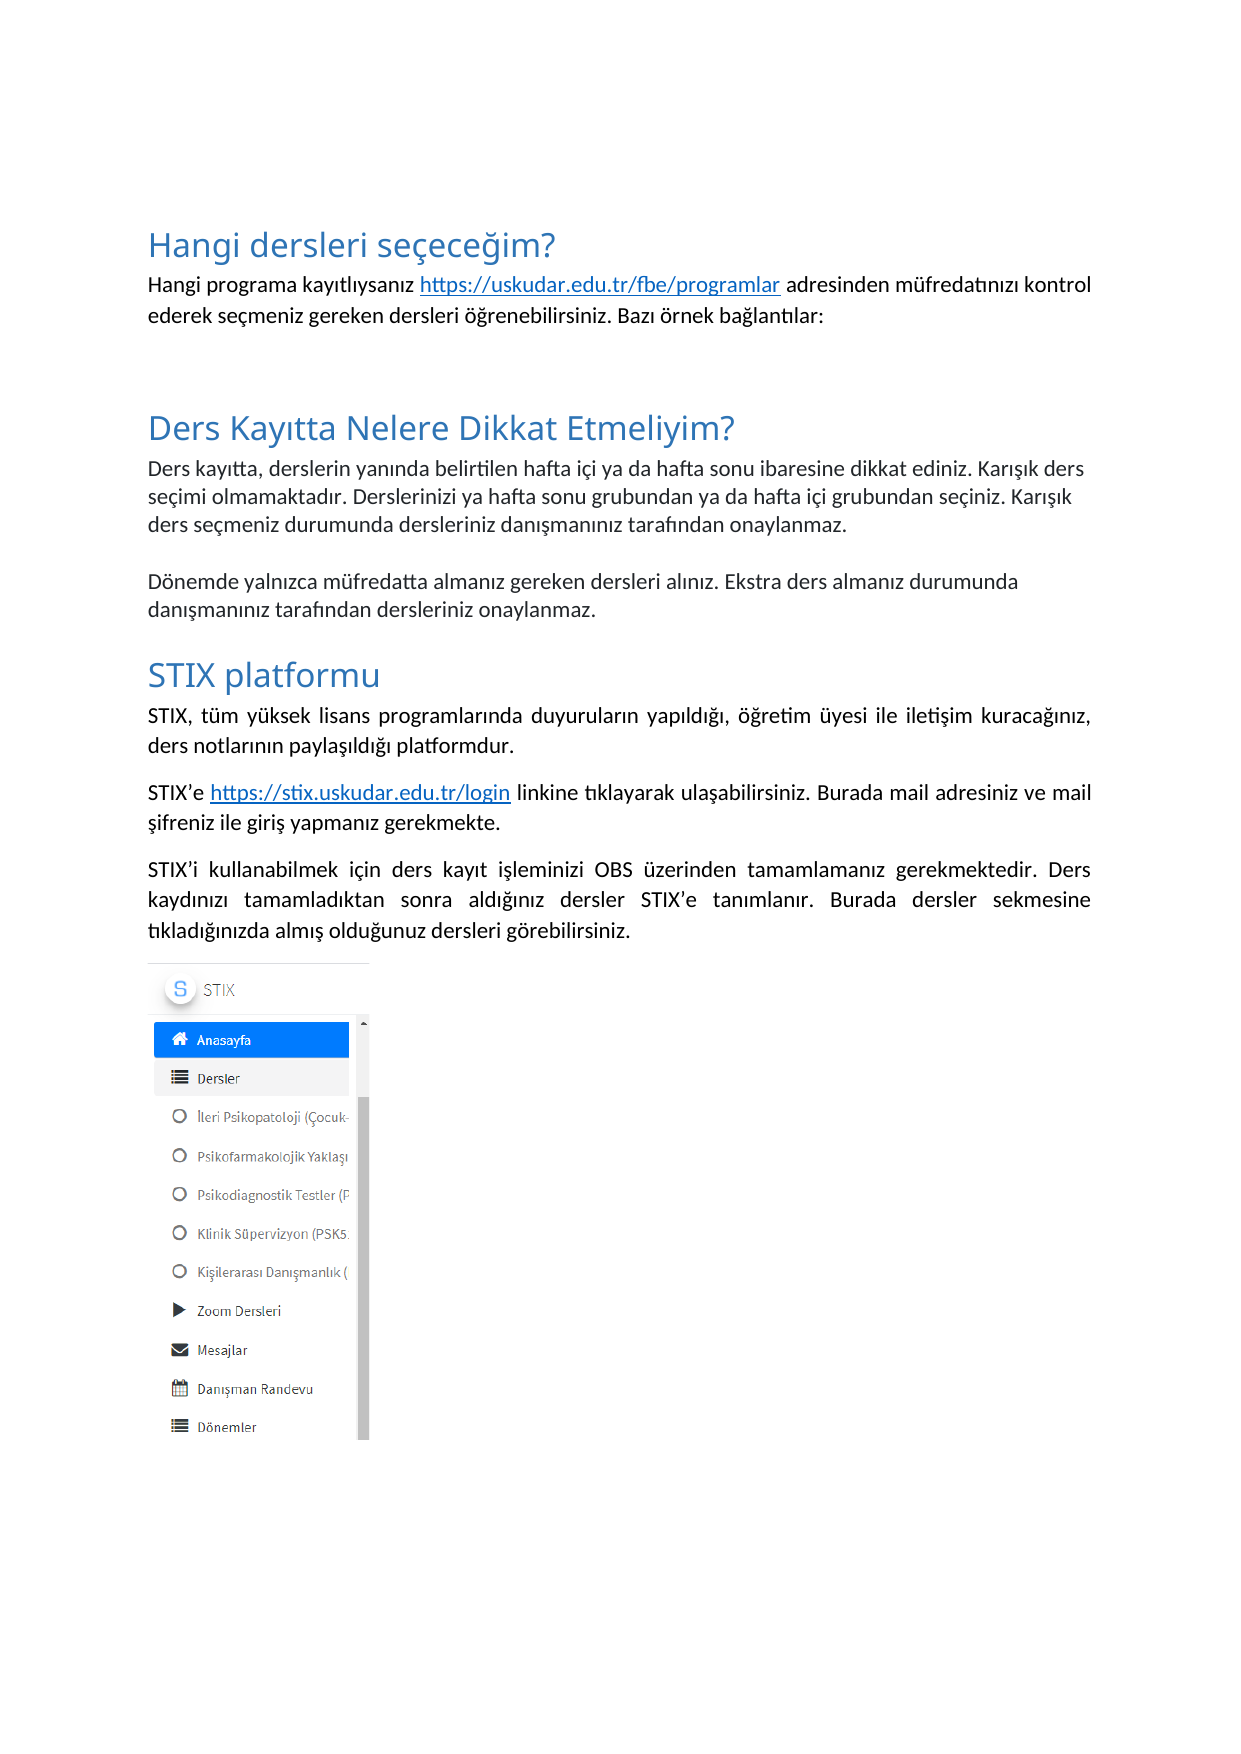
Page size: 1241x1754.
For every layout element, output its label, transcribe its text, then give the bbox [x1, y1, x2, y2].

subtitle Hangi dersleri seçeceğim? [148, 222, 1093, 267]
picture [147, 962, 370, 1440]
text Dönemde yalnızca müfredatta almanız gereken dersleri alınız. Ekstra ders almanız durumunda danışmanınız tarafından dersleriniz onaylanmaz. [148, 567, 1093, 623]
subtitle STIX platformu [148, 652, 1093, 698]
text STIX, tüm yüksek lisans programlarında duyuruların yapıldığı, öğretim üyesi ile iletişim kuracağınız, ders notlarının paylaşıldığı platformdur. [148, 701, 1093, 759]
subtitle Ders Kayıtta Nelere Dikkat Etmeliyim? [148, 405, 1093, 450]
text STIX’i kullanabilmek için ders kayıt işleminizi OBS üzerinden tamamlamanız gerekmektedir. Ders kaydınızı tamamladıktan sonra aldığınız dersler STIX’e tanımlanır. Burada dersler sekmesine tıkladığınızda almış olduğunuz dersleri görebilirsiniz. [148, 855, 1093, 944]
text STIX’e https://stix.uskudar.edu.tr/login linkine tıklayarak ulaşabilirsiniz. Burada mail adresiniz ve mail şifreniz ile giriş yapmanız gerekmekte. [148, 778, 1093, 836]
text Hangi programa kayıtlıysanız https://uskudar.edu.tr/fbe/programlar adresinden müfredatınızı kontrol ederek seçmeniz gereken dersleri öğrenebilirsiniz. Bazı örnek bağlantılar: [148, 271, 1093, 329]
text Ders kayıtta, derslerin yanında belirtilen hafta içi ya da hafta sonu ibaresine dikkat ediniz. Karışık ders seçimi olmamaktadır. Derslerinizi ya hafta sonu grubundan ya da hafta içi grubundan seçiniz. Karışık ders seçmeniz durumunda dersleriniz danışmanınız tarafından onaylanmaz. [148, 454, 1093, 538]
